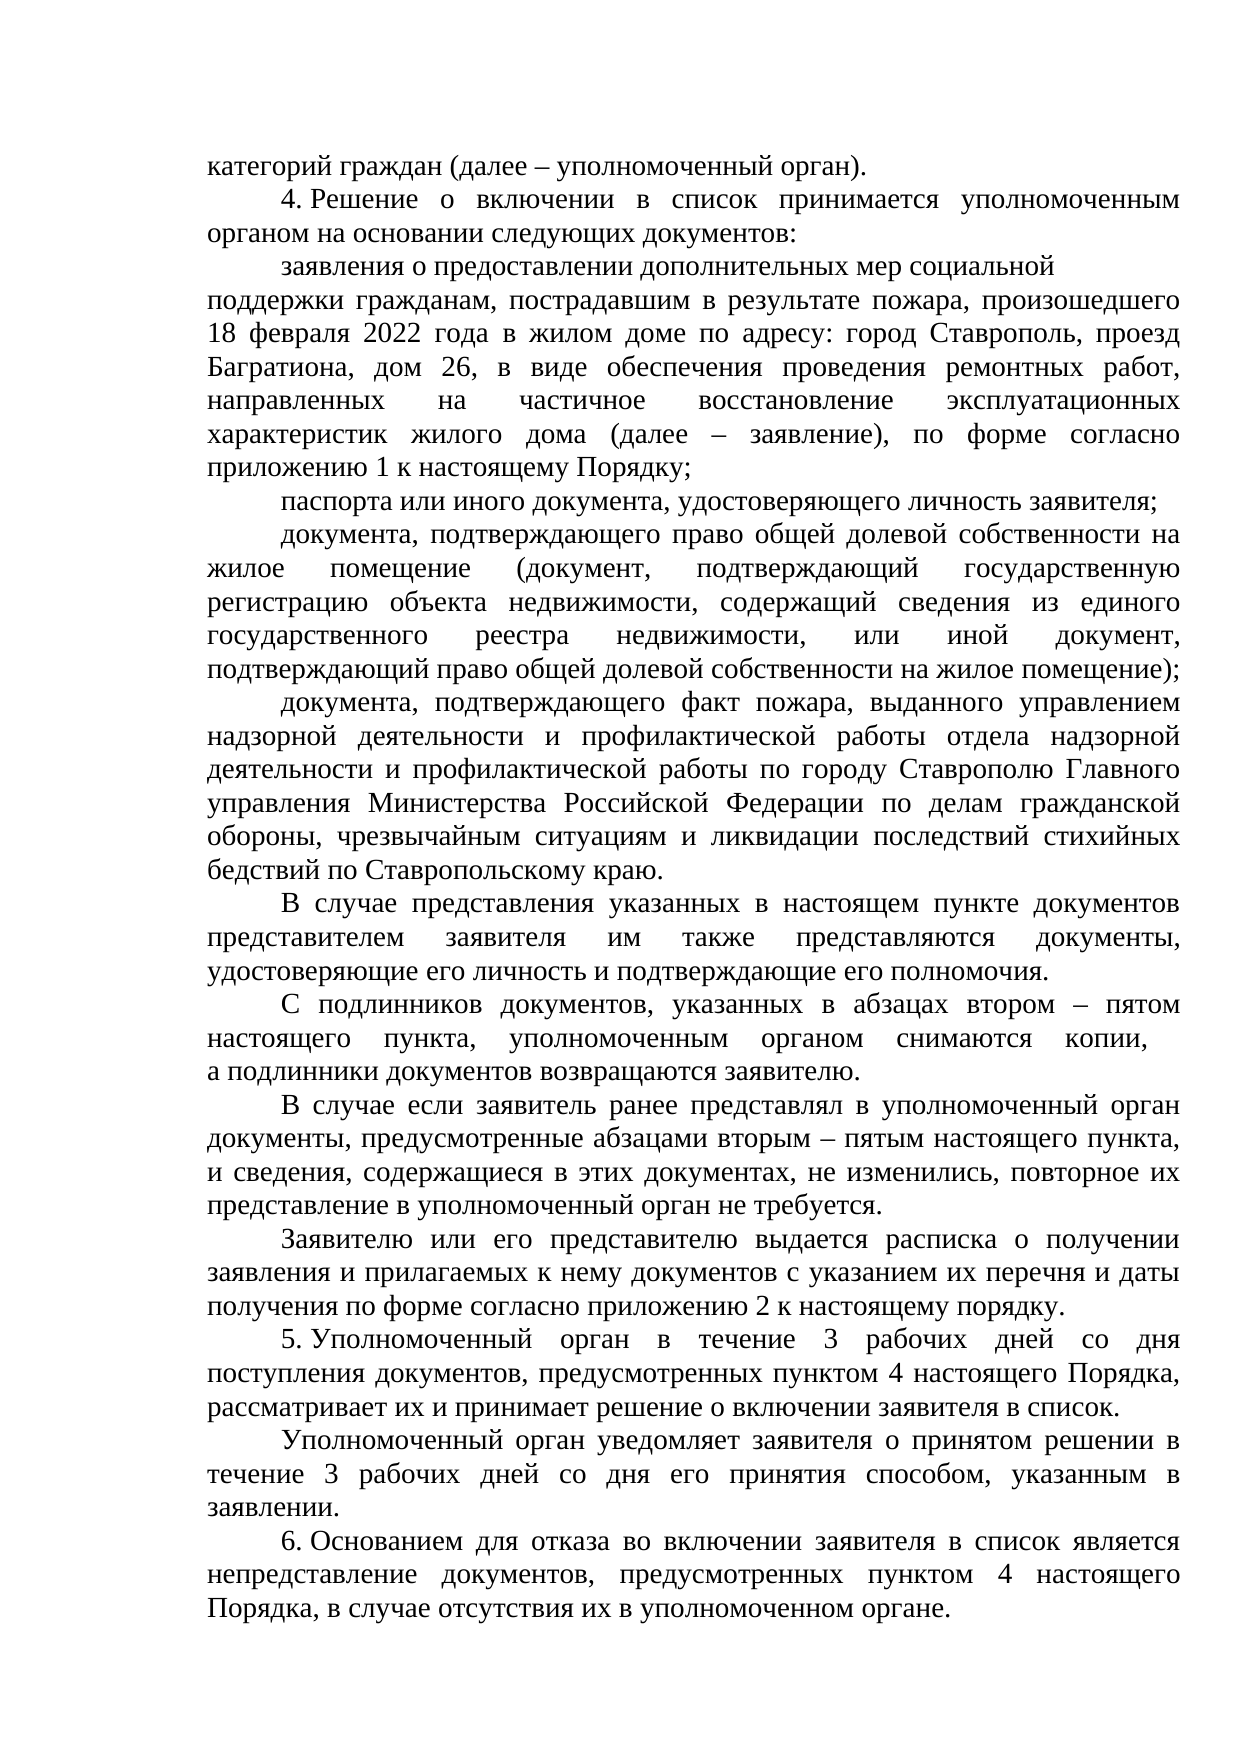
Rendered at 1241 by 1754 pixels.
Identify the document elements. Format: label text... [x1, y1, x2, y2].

text 6. Основанием для отказа во включении заявителя в список является непредставление документов, предусмотренных пунктом 4 настоящего Порядка, в случае отсутствия их в уполномоченном органе. [207, 1523, 1181, 1623]
text заявления о предоставлении дополнительных мер социальной [207, 248, 1181, 282]
text паспорта или иного документа, удостоверяющего личность заявителя; [207, 483, 1181, 517]
text В случае если заявитель ранее представлял в уполномоченный орган документы, предусмотренные абзацами вторым – пятым настоящего пункта, и сведения, содержащиеся в этих документах, не изменились, повторное их представление в уполномоченный орган не требуется. [207, 1087, 1181, 1221]
text документа, подтверждающего факт пожара, выданного управлением надзорной деятельности и профилактической работы отдела надзорной деятельности и профилактической работы по городу Ставрополю Главного управления Министерства Российской Федерации по делам гражданской обороны, чрезвычайным ситуациям и ликвидации последствий стихийных бедствий по Ставропольскому краю. [207, 684, 1181, 886]
text 5. Уполномоченный орган в течение 3 рабочих дней со дня поступления документов, предусмотренных пунктом 4 настоящего Порядка, рассматривает их и принимает решение о включении заявителя в список. [207, 1322, 1181, 1422]
text Уполномоченный орган уведомляет заявителя о принятом решении в течение 3 рабочих дней со дня его принятия способом, указанным в заявлении. [207, 1422, 1181, 1523]
text С подлинников документов, указанных в абзацах втором – пятом настоящего пункта, уполномоченным органом снимаются копии, а подлинники документов возвращаются заявителю. [207, 986, 1181, 1087]
text 4. Решение о включении в список принимается уполномоченным органом на основании следующих документов: [207, 181, 1181, 248]
text документа, подтверждающего право общей долевой собственности на жилое помещение (документ, подтверждающий государственную регистрацию объекта недвижимости, содержащий сведения из единого государственного реестра недвижимости, или иной документ, подтверждающий право общей долевой собственности на жилое помещение); [207, 517, 1181, 684]
text В случае представления указанных в настоящем пункте документов представителем заявителя им также представляются документы, удостоверяющие его личность и подтверждающие его полномочия. [207, 886, 1181, 986]
text поддержки гражданам, пострадавшим в результате пожара, произошедшего 18 февраля 2022 года в жилом доме по адресу: город Ставрополь, проезд Багратиона, дом 26, в виде обеспечения проведения ремонтных работ, направленных на частичное восстановление эксплуатационных характеристик жилого дома (далее – заявление), по форме согласно приложению 1 к настоящему Порядку; [207, 282, 1181, 483]
text Заявителю или его представителю выдается расписка о получении заявления и прилагаемых к нему документов с указанием их перечня и даты получения по форме согласно приложению 2 к настоящему порядку. [207, 1221, 1181, 1322]
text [207, 148, 1181, 181]
